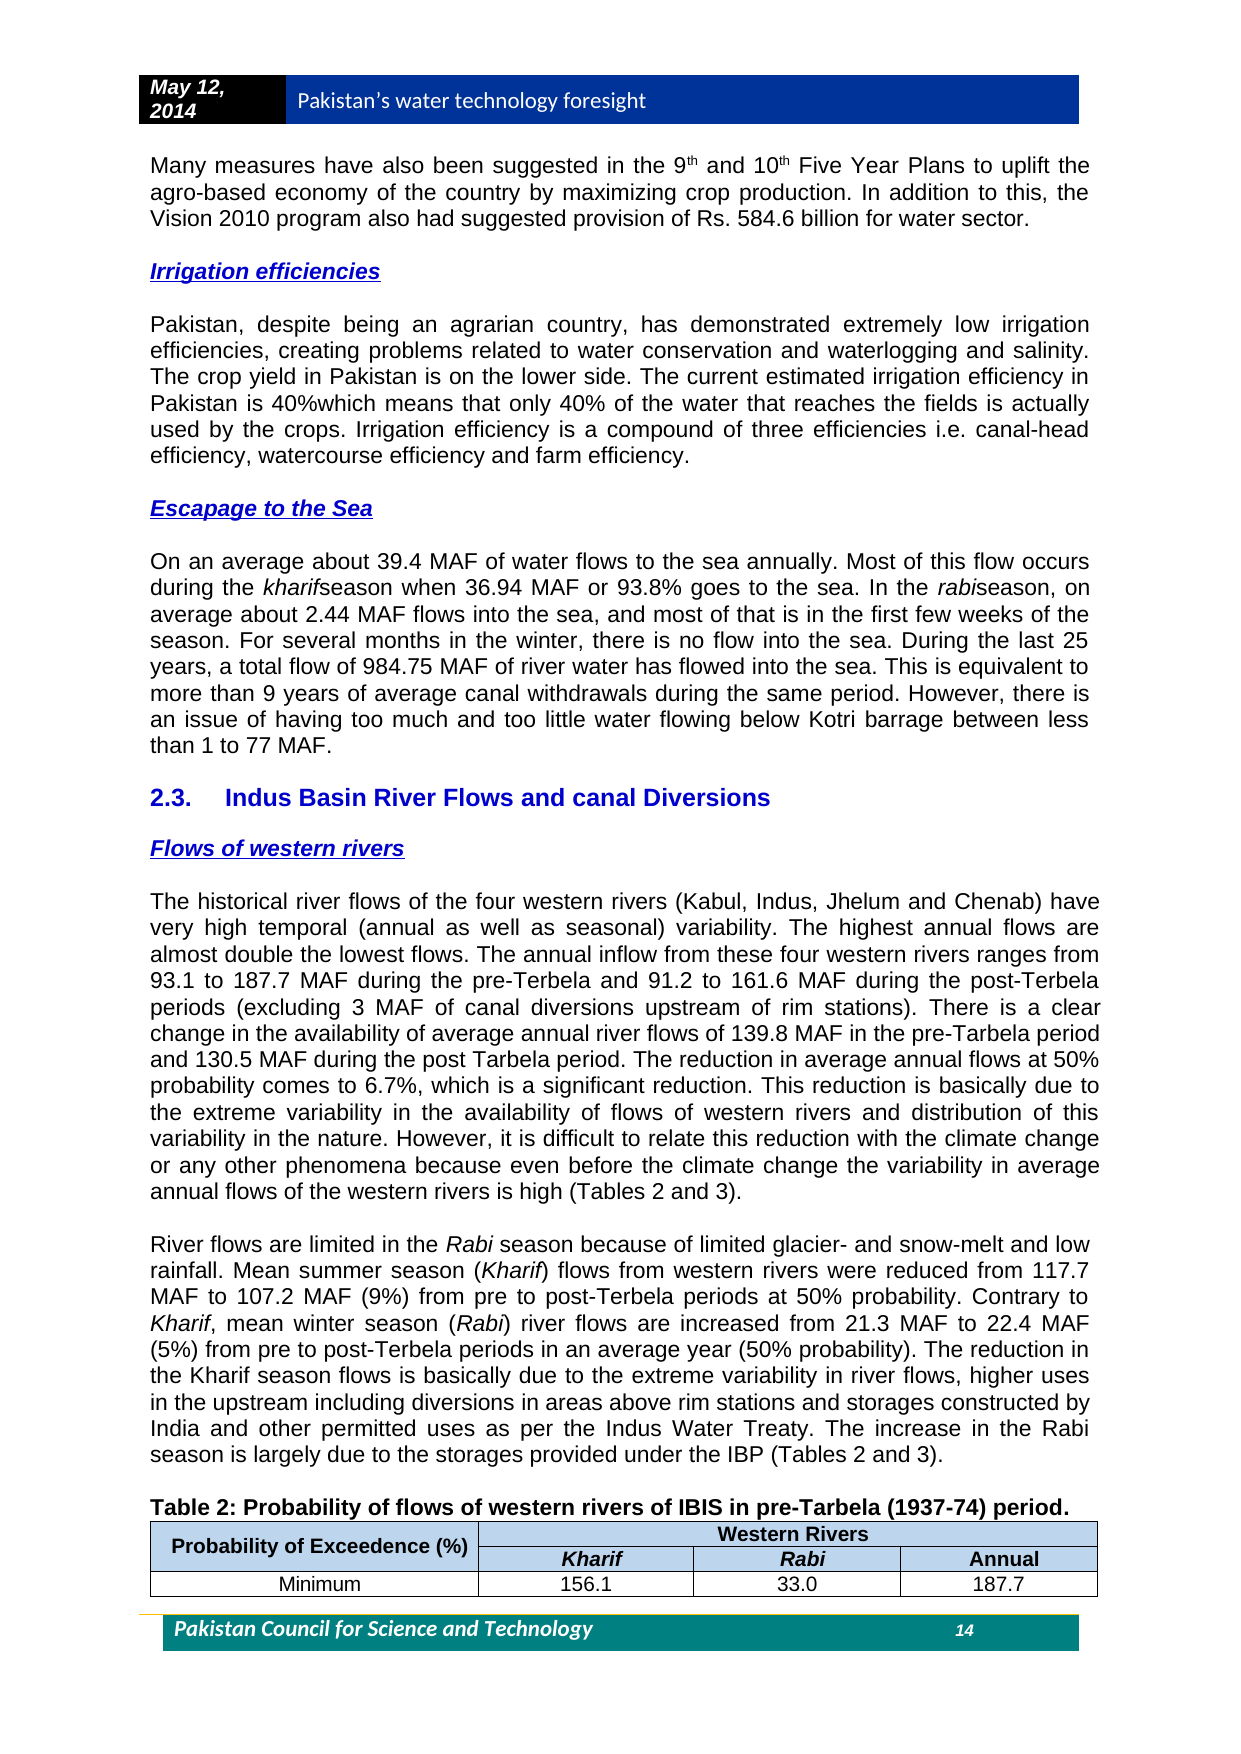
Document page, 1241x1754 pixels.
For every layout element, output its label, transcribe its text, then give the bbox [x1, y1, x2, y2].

table_cell 187.7 [901, 1572, 1097, 1596]
text The historical river flows of the four western rivers (Kabul, Indus, Jhelum and Chenab) have very high temporal (annual as well as seasonal) variability. The highest annual flows are almost double the lowest flows. The annual inflow from these four western rivers ranges from 93.1 to 187.7 MAF during the pre-Terbela and 91.2 to 161.6 MAF during the post-Terbela periods (excluding 3 MAF of canal diversions upstream of rim stations). There is a clear change in the availability of average annual river flows of 139.8 MAF in the pre-Tarbela period and 130.5 MAF during the post Tarbela period. The reduction in average annual flows at 50% probability comes to 6.7%, which is a significant reduction. This reduction is basically due to the extreme variability in the availability of flows of western rivers and distribution of this variability in the nature. However, it is difficult to relate this reduction with the climate change or any other phenomena because even before the climate change the variability in average annual flows of the western rivers is high (Tables 2 and 3). [150, 888, 1101, 1204]
text River flows are limited in the Rabi season because of limited glacier- and snow-melt and low rainfall. Mean summer season (Kharif) flows from western rivers were reduced from 117.7 MAF to 107.2 MAF (9%) from pre to post-Terbela periods at 50% probability. Contrary to Kharif, mean winter season (Rabi) river flows are increased from 21.3 MAF to 22.4 MAF (5%) from pre to post-Terbela periods in an average year (50% probability). The reduction in the Kharif season flows is basically due to the extreme variability in river flows, higher uses in the upstream including diversions in areas above rim stations and storages constructed by India and other permitted uses as per the Indus Water Treaty. The increase in the Rabi season is largely due to the storages provided under the IBP (Tables 2 and 3). [150, 1231, 1090, 1468]
text Escapage to the Sea [150, 495, 1090, 521]
table_cell Rabi [694, 1547, 900, 1571]
table_cell 156.1 [479, 1572, 693, 1596]
text Table 2: Probability of flows of western rivers of IBIS in pre-Tarbela (1937-74) period. [150, 1494, 1090, 1521]
list Indus Basin River Flows and canal Diversions [150, 783, 1090, 811]
table_cell 33.0 [694, 1572, 900, 1596]
text Many measures have also been suggested in the 9th and 10th Five Year Plans to uplift the agro-based economy of the country by maximizing crop production. In addition to this, the Vision 2010 program also had suggested provision of Rs. 584.6 billion for water sector. [150, 152, 1090, 232]
text Pakistan, despite being an agrarian country, has demonstrated extremely low irrigation efficiencies, creating problems related to water conservation and waterlogging and salinity. The crop yield in Pakistan is on the lower side. The current estimated irrigation efficiency in Pakistan is 40%which means that only 40% of the water that reaches the fields is actually used by the crops. Irrigation efficiency is a compound of three efficiencies i.e. canal-head efficiency, watercourse efficiency and farm efficiency. [150, 311, 1090, 469]
table_cell Minimum [151, 1572, 478, 1596]
text Flows of western rivers [150, 835, 1090, 862]
text On an average about 39.4 MAF of water flows to the sea annually. Most of this flow occurs during the kharifseason when 36.94 MAF or 93.8% goes to the sea. In the rabiseason, on average about 2.44 MAF flows into the sea, and most of that is in the first few weeks of the season. For several months in the winter, there is no flow into the sea. During the last 25 years, a total flow of 984.75 MAF of river water has flowed into the sea. This is equivalent to more than 9 years of average canal withdrawals during the same period. However, there is an issue of having too much and too little water flowing below Kotri barrage between less than 1 to 77 MAF. [150, 548, 1090, 759]
table_cell Kharif [479, 1547, 693, 1571]
table_header Probability of Exceedence (%) [151, 1522, 478, 1571]
table_header Western Rivers [479, 1522, 1097, 1546]
table_cell Annual [901, 1547, 1097, 1571]
text Irrigation efficiencies [150, 258, 1090, 284]
